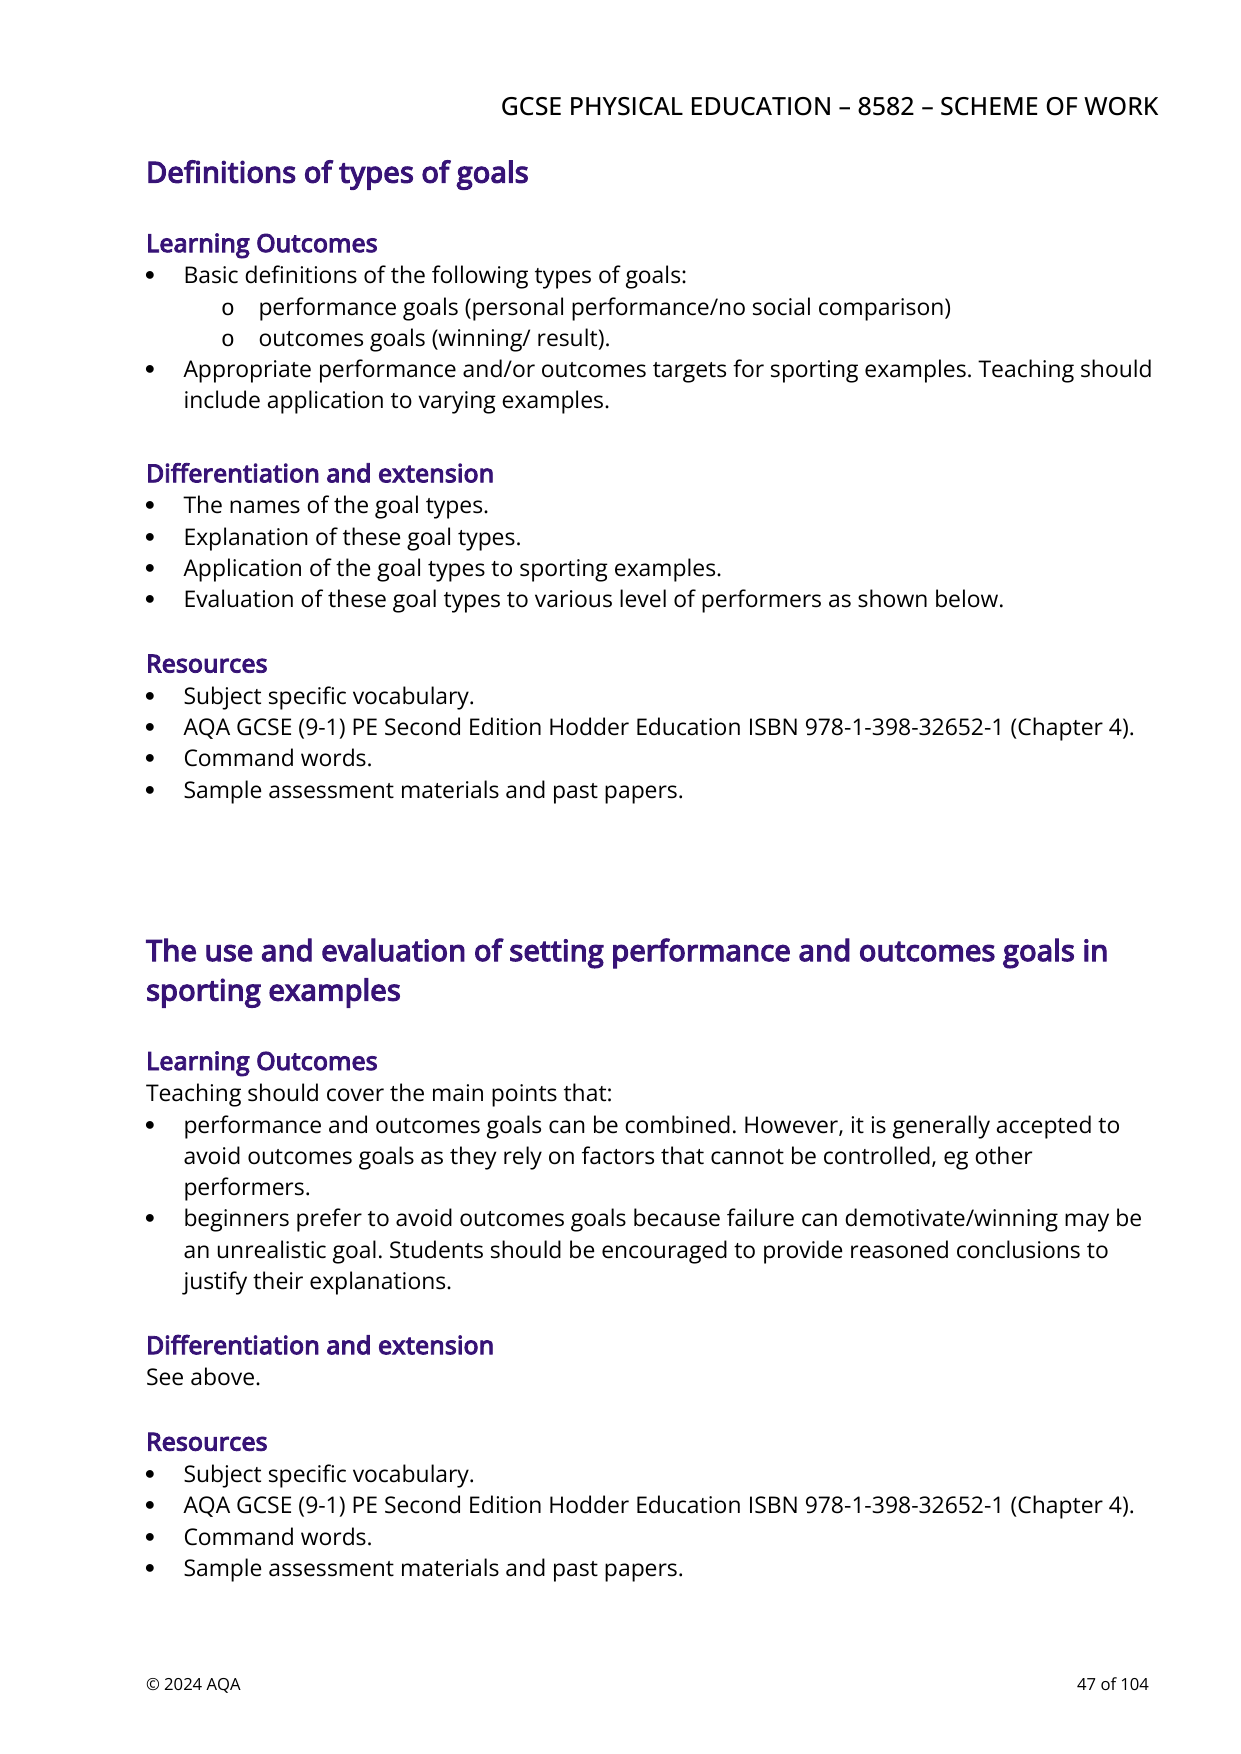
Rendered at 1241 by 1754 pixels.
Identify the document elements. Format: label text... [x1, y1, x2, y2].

list Appropriate performance and/or outcomes targets for sporting examples. Teaching should include application to varying examples. [146, 353, 1159, 416]
list outcomes goals (winning/ result). [221, 322, 1159, 353]
list Command words. [146, 1520, 1159, 1552]
list Evaluation of these goal types to various level of performers as shown below. [146, 583, 1159, 614]
list AQA GCSE (9-1) PE Second Edition Hodder Education ISBN 978-1-398-32652-1 (Chapter 4). [146, 711, 1159, 742]
list Command words. [146, 742, 1159, 773]
list The names of the goal types. [146, 489, 1159, 521]
text Learning Outcomes [146, 1043, 1159, 1077]
list Explanation of these goal types. [146, 521, 1159, 552]
text Differentiation and extension [146, 455, 1159, 489]
text Differentiation and extension [146, 1327, 1159, 1361]
text Resources [146, 1424, 1159, 1458]
list Basic definitions of the following types of goals: [146, 259, 1159, 291]
text Resources [146, 646, 1159, 680]
list Application of the goal types to sporting examples. [146, 552, 1159, 583]
list Sample assessment materials and past papers. [146, 773, 1159, 805]
text The use and evaluation of setting performance and outcomes goals in sporting examples [146, 930, 1159, 1009]
text See above. [146, 1361, 1159, 1393]
list Subject specific vocabulary. [146, 680, 1159, 711]
list Subject specific vocabulary. [146, 1458, 1159, 1489]
list performance goals (personal performance/no social comparison) [221, 291, 1159, 322]
list performance and outcomes goals can be combined. However, it is generally accepted to avoid outcomes goals as they rely on factors that cannot be controlled, eg other performers. [146, 1108, 1159, 1202]
list Sample assessment materials and past papers. [146, 1552, 1159, 1583]
list AQA GCSE (9-1) PE Second Edition Hodder Education ISBN 978-1-398-32652-1 (Chapter 4). [146, 1489, 1159, 1520]
list beginners prefer to avoid outcomes goals because failure can demotivate/winning may be an unrealistic goal. Students should be encouraged to provide reasoned conclusions to justify their explanations. [146, 1202, 1159, 1296]
text Teaching should cover the main points that: [146, 1077, 1159, 1108]
text Definitions of types of goals [146, 151, 1159, 191]
text Learning Outcomes [146, 225, 1159, 259]
